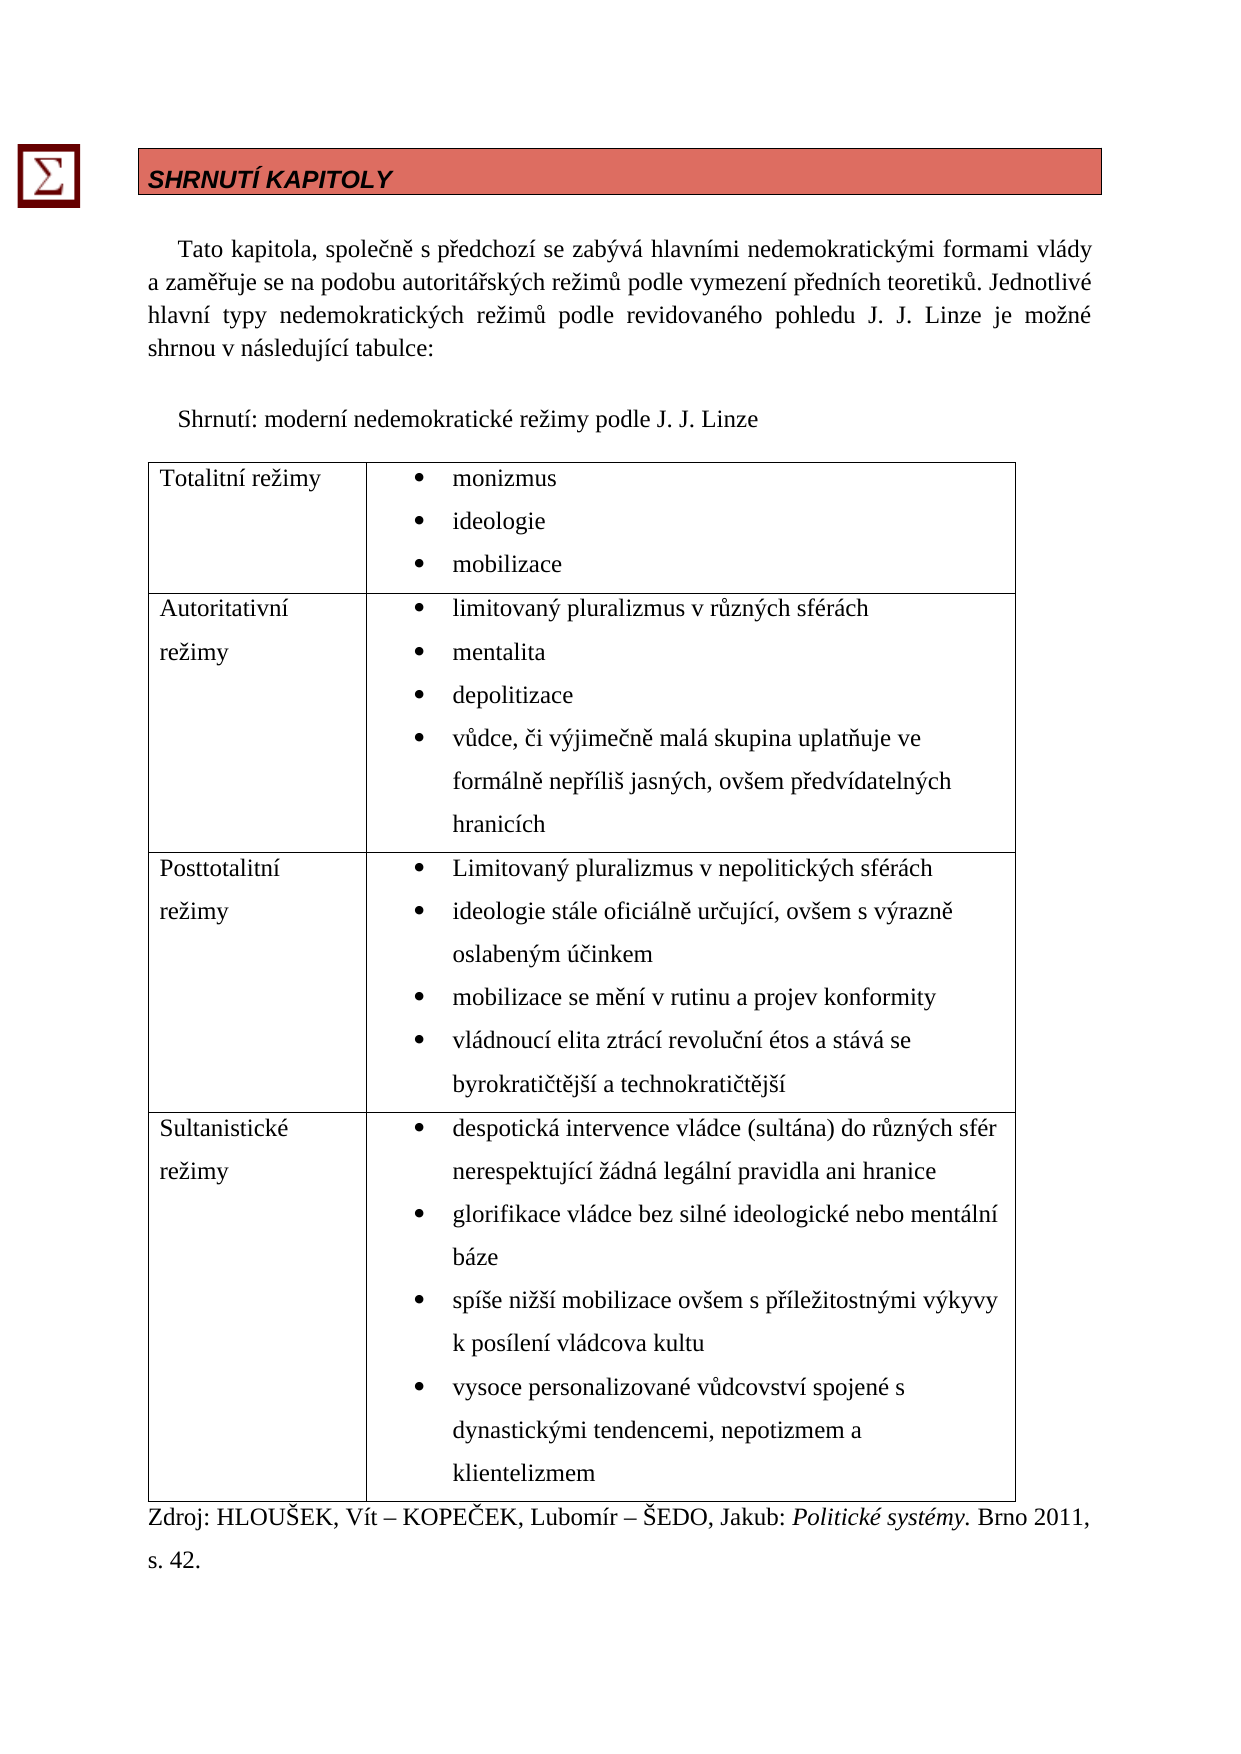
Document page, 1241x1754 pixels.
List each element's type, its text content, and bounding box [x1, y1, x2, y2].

picture [17, 144, 81, 208]
table_cell despotická intervence vládce (sultána) do různých sfér nerespektující žádná legální pravidla ani hranice glorifikace vládce bez silné ideologické nebo mentální báze spíše nižší mobilizace ovšem s příležitostnými výkyvy k posílení vládcova kultu vysoce personalizované vůdcovství spojené s dynastickými tendencemi, nepotizmem a klientelizmem [367, 1113, 1015, 1501]
table_cell Autoritativní režimy [149, 594, 366, 852]
table_cell Sultanistické režimy [149, 1113, 366, 1501]
table_cell Posttotalitní režimy [149, 853, 366, 1112]
table_header monizmus ideologie mobilizace [367, 463, 1015, 592]
table_cell limitovaný pluralizmus v různých sférách mentalita depolitizace vůdce, či výjimečně malá skupina uplatňuje ve formálně nepříliš jasných, ovšem předvídatelných hranicích [367, 594, 1015, 852]
text Shrnutí: moderní nedemokratické režimy podle J. J. Linze [148, 404, 1093, 433]
text Tato kapitola, společně s předchozí se zabývá hlavními nedemokratickými formami vlády a zaměřuje se na podobu autoritářských režimů podle vymezení předních teoretiků. Jednotlivé hlavní typy nedemokratických režimů podle revidovaného pohledu J. J. Linze je možné shrnou v následující tabulce: [148, 234, 1093, 362]
text Zdroj: HLOUŠEK, Vít – KOPEČEK, Lubomír – ŠEDO, Jakub: Politické systémy. Brno 2011, s. 42. [148, 1502, 1093, 1574]
table_header Totalitní režimy [149, 463, 366, 592]
table_cell Limitovaný pluralizmus v nepolitických sférách ideologie stále oficiálně určující, ovšem s výrazně oslabeným účinkem mobilizace se mění v rutinu a projev konformity vládnoucí elita ztrácí revoluční étos a stává se byrokratičtější a technokratičtější [367, 853, 1015, 1112]
text Shrnutí kapitoly [139, 149, 1101, 194]
